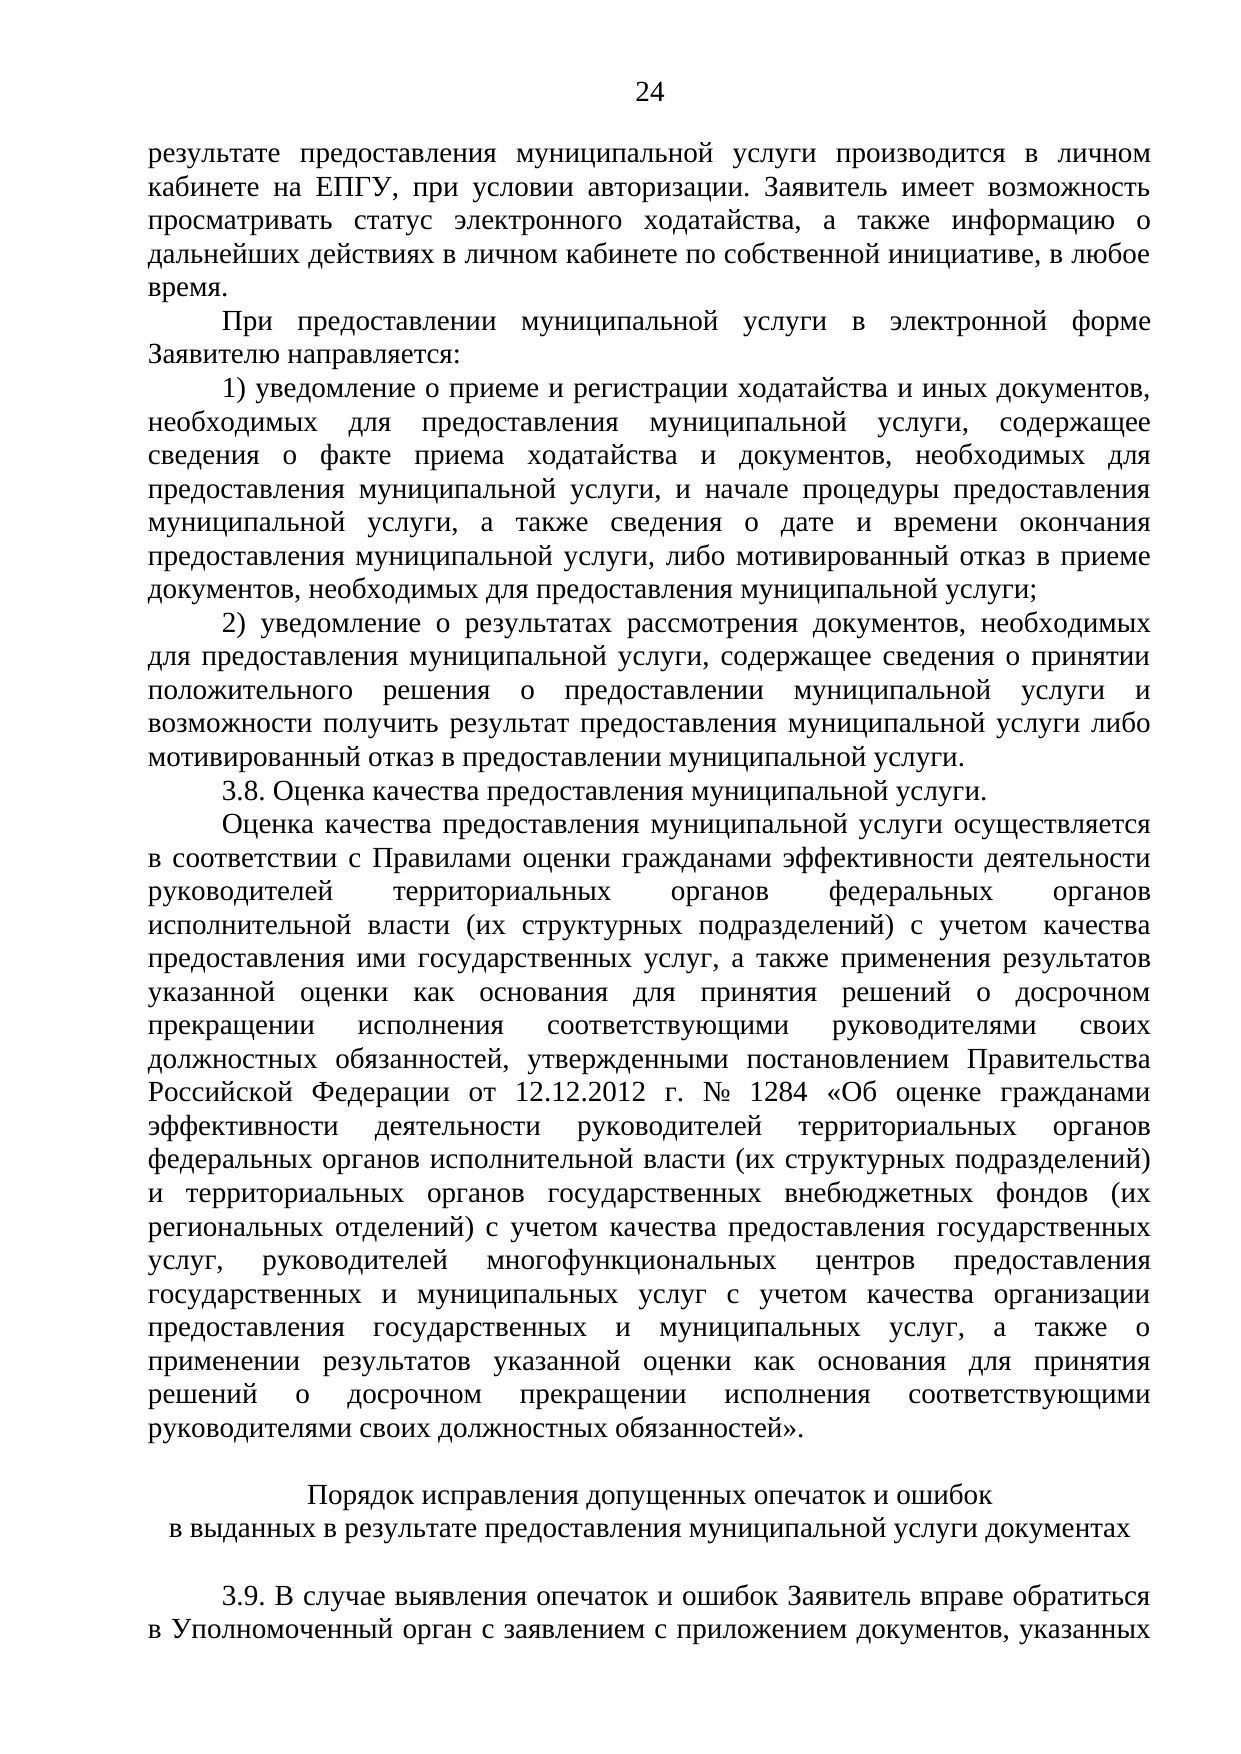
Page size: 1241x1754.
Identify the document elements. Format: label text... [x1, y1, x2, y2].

text Оценка качества предоставления муниципальной услуги осуществляется в соответствии с Правилами оценки гражданами эффективности деятельности руководителей территориальных органов федеральных органов исполнительной власти (их структурных подразделений) с учетом качества предоставления ими государственных услуг, а также применения результатов указанной оценки как основания для принятия решений о досрочном прекращении исполнения соответствующими руководителями своих должностных обязанностей, утвержденными постановлением Правительства Российской Федерации от 12.12.2012 г. № 1284 «Об оценке гражданами эффективности деятельности руководителей территориальных органов федеральных органов исполнительной власти (их структурных подразделений) и территориальных органов государственных внебюджетных фондов (их региональных отделений) с учетом качества предоставления государственных услуг, руководителей многофункциональных центров предоставления государственных и муниципальных услуг с учетом качества организации предоставления государственных и муниципальных услуг, а также о применении результатов указанной оценки как основания для принятия решений о досрочном прекращении исполнения соответствующими руководителями своих должностных обязанностей». [148, 806, 1152, 1443]
text в выданных в результате предоставления муниципальной услуги документах [148, 1511, 1152, 1544]
text 2) уведомление о результатах рассмотрения документов, необходимых для предоставления муниципальной услуги, содержащее сведения о принятии положительного решения о предоставлении муниципальной услуги и возможности получить результат предоставления муниципальной услуги либо мотивированный отказ в предоставлении муниципальной услуги. [148, 605, 1152, 773]
text 3.8. Оценка качества предоставления муниципальной услуги. [148, 773, 1152, 806]
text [148, 1578, 1152, 1645]
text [148, 135, 1152, 303]
text 1) уведомление о приеме и регистрации ходатайства и иных документов, необходимых для предоставления муниципальной услуги, содержащее сведения о факте приема ходатайства и документов, необходимых для предоставления муниципальной услуги, и начале процедуры предоставления муниципальной услуги, а также сведения о дате и времени окончания предоставления муниципальной услуги, либо мотивированный отказ в приеме документов, необходимых для предоставления муниципальной услуги; [148, 370, 1152, 605]
text Порядок исправления допущенных опечаток и ошибок [148, 1477, 1152, 1511]
text При предоставлении муниципальной услуги в электронной форме Заявителю направляется: [148, 303, 1152, 370]
